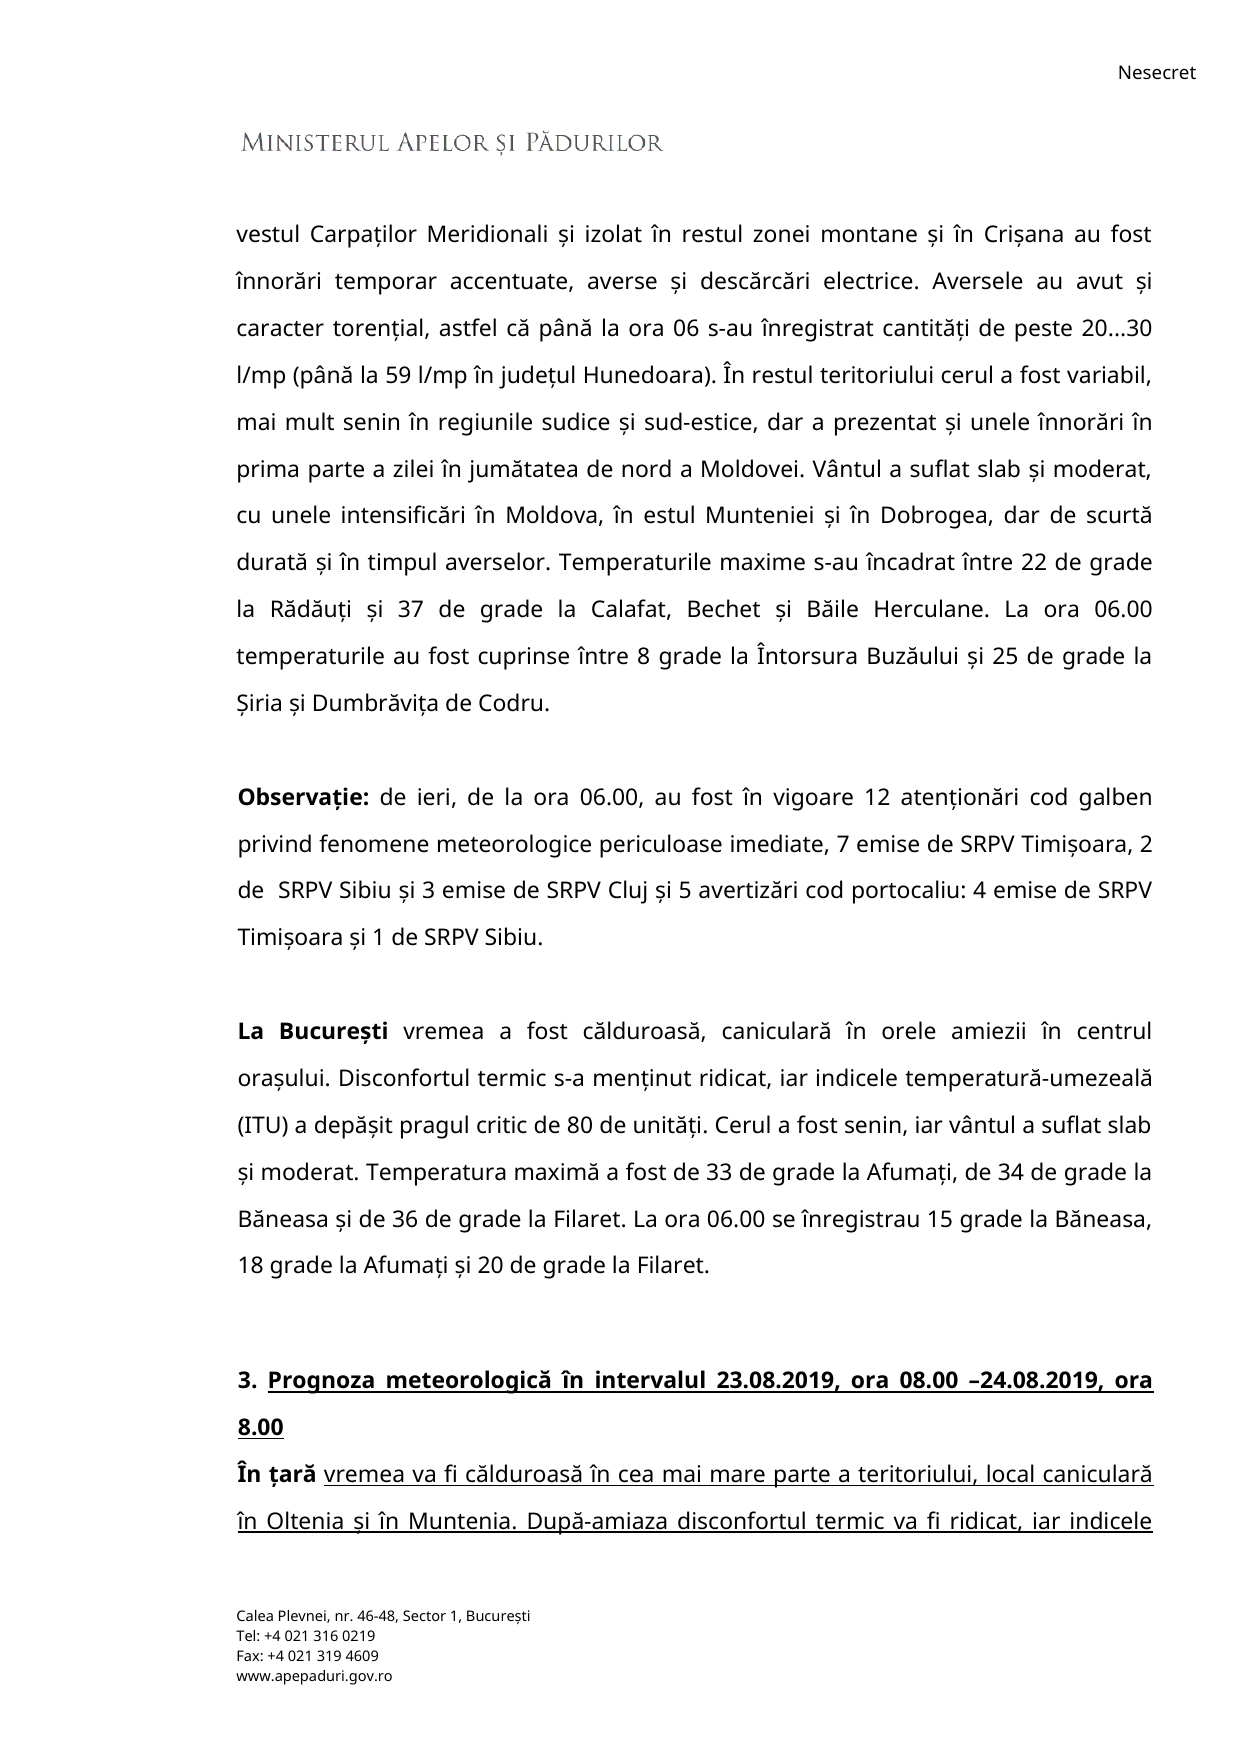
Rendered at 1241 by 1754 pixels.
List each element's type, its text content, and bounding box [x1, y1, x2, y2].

text Observație: de ieri, de la ora 06.00, au fost în vigoare 12 atenționări cod galben privind fenomene meteorologice periculoase imediate, 7 emise de SRPV Timișoara, 2 de SRPV Sibiu și 3 emise de SRPV Cluj și 5 avertizări cod portocaliu: 4 emise de SRPV Timișoara și 1 de SRPV Sibiu. [237, 781, 1154, 952]
text La Bucureşti vremea a fost călduroasă, caniculară în orele amiezii în centrul orașului. Disconfortul termic s-a menținut ridicat, iar indicele temperatură-umezeală (ITU) a depășit pragul critic de 80 de unități. Cerul a fost senin, iar vântul a suflat slab și moderat. Temperatura maximă a fost de 33 de grade la Afumați, de 34 de grade la Băneasa și de 36 de grade la Filaret. La ora 06.00 se înregistrau 15 grade la Băneasa, 18 grade la Afumați și 20 de grade la Filaret. [237, 1015, 1154, 1281]
text 3. Prognoza meteorologică în intervalul 23.08.2019, ora 08.00 –24.08.2019, ora 8.00 [238, 1364, 1154, 1442]
picture [236, 84, 668, 202]
